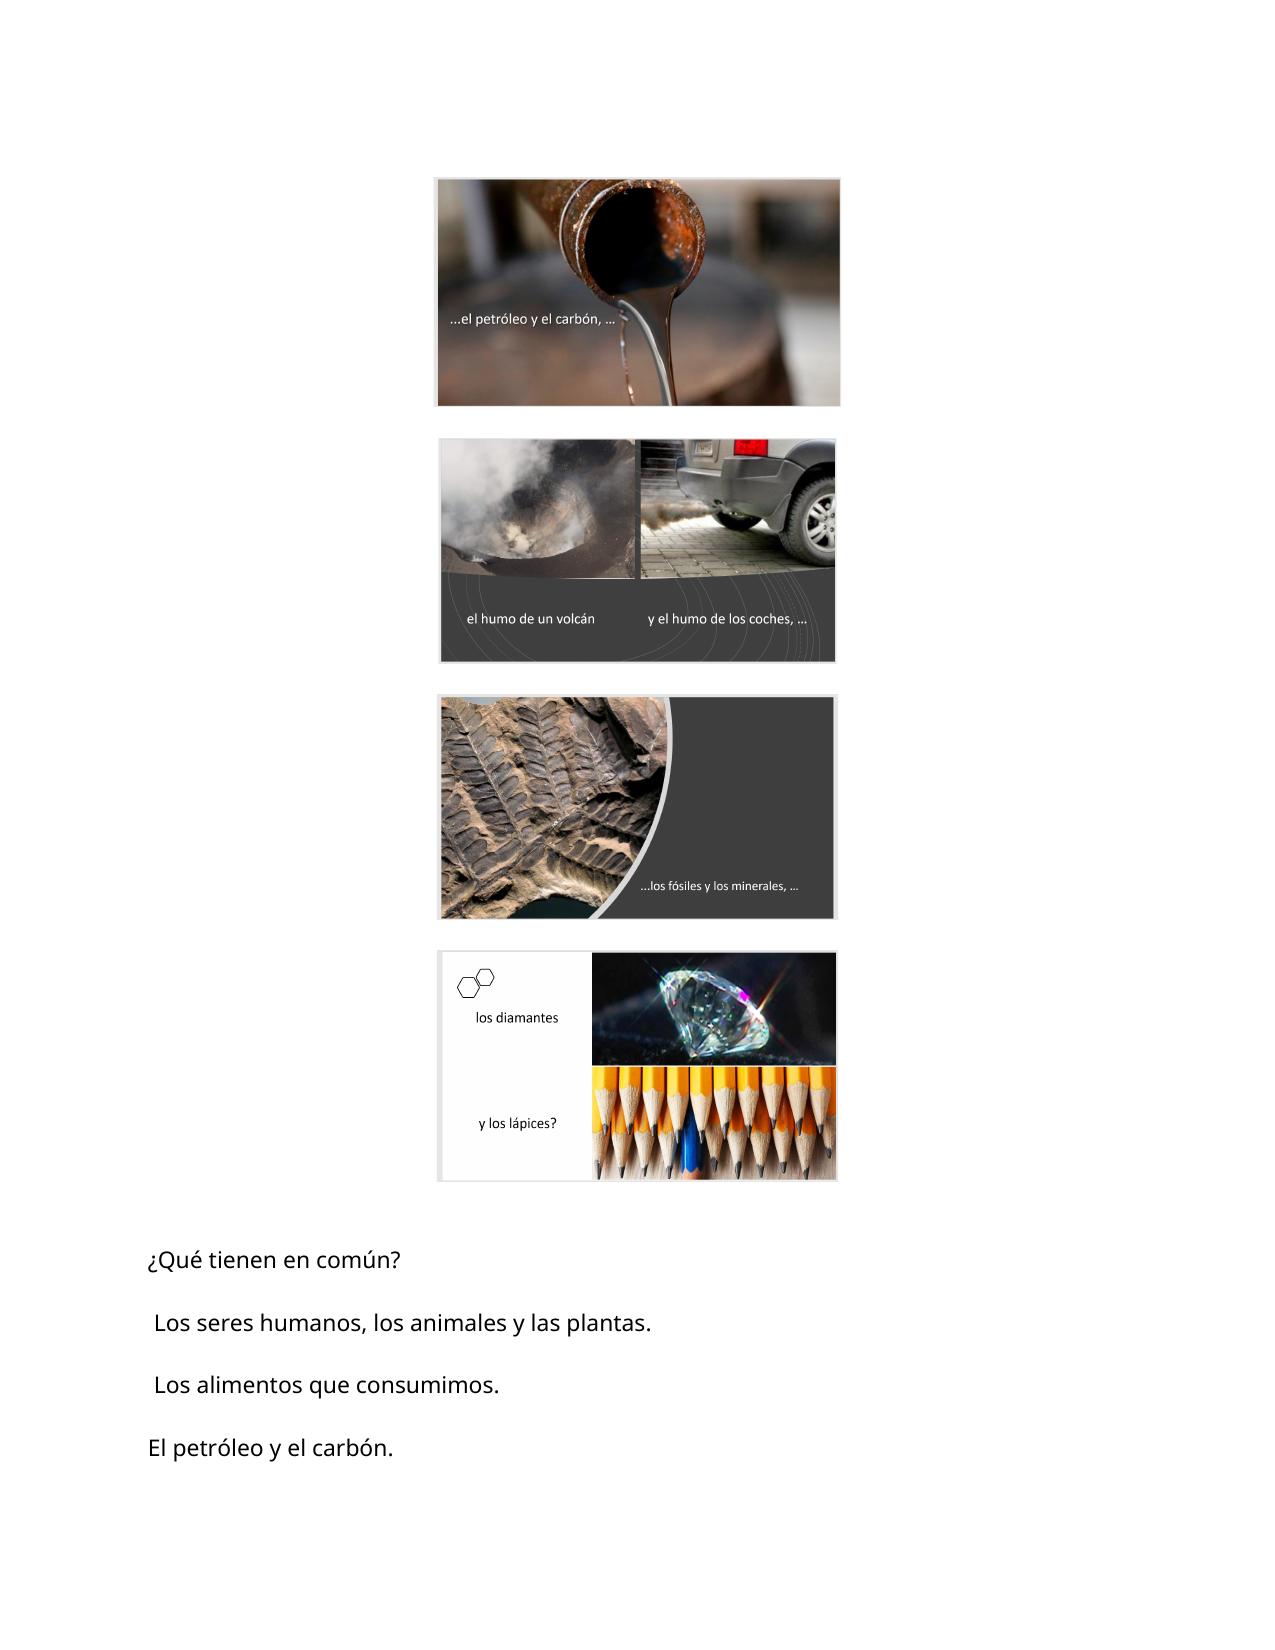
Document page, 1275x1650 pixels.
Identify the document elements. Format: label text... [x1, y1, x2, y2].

text El petróleo y el carbón. [148, 1432, 1127, 1463]
text ¿Qué tienen en común? [148, 1244, 1127, 1276]
picture [436, 950, 839, 1182]
text Los alimentos que consumimos. [148, 1369, 1127, 1401]
picture [436, 694, 839, 920]
text Los seres humanos, los animales y las plantas. [148, 1307, 1127, 1338]
picture [433, 177, 842, 407]
picture [438, 438, 837, 664]
